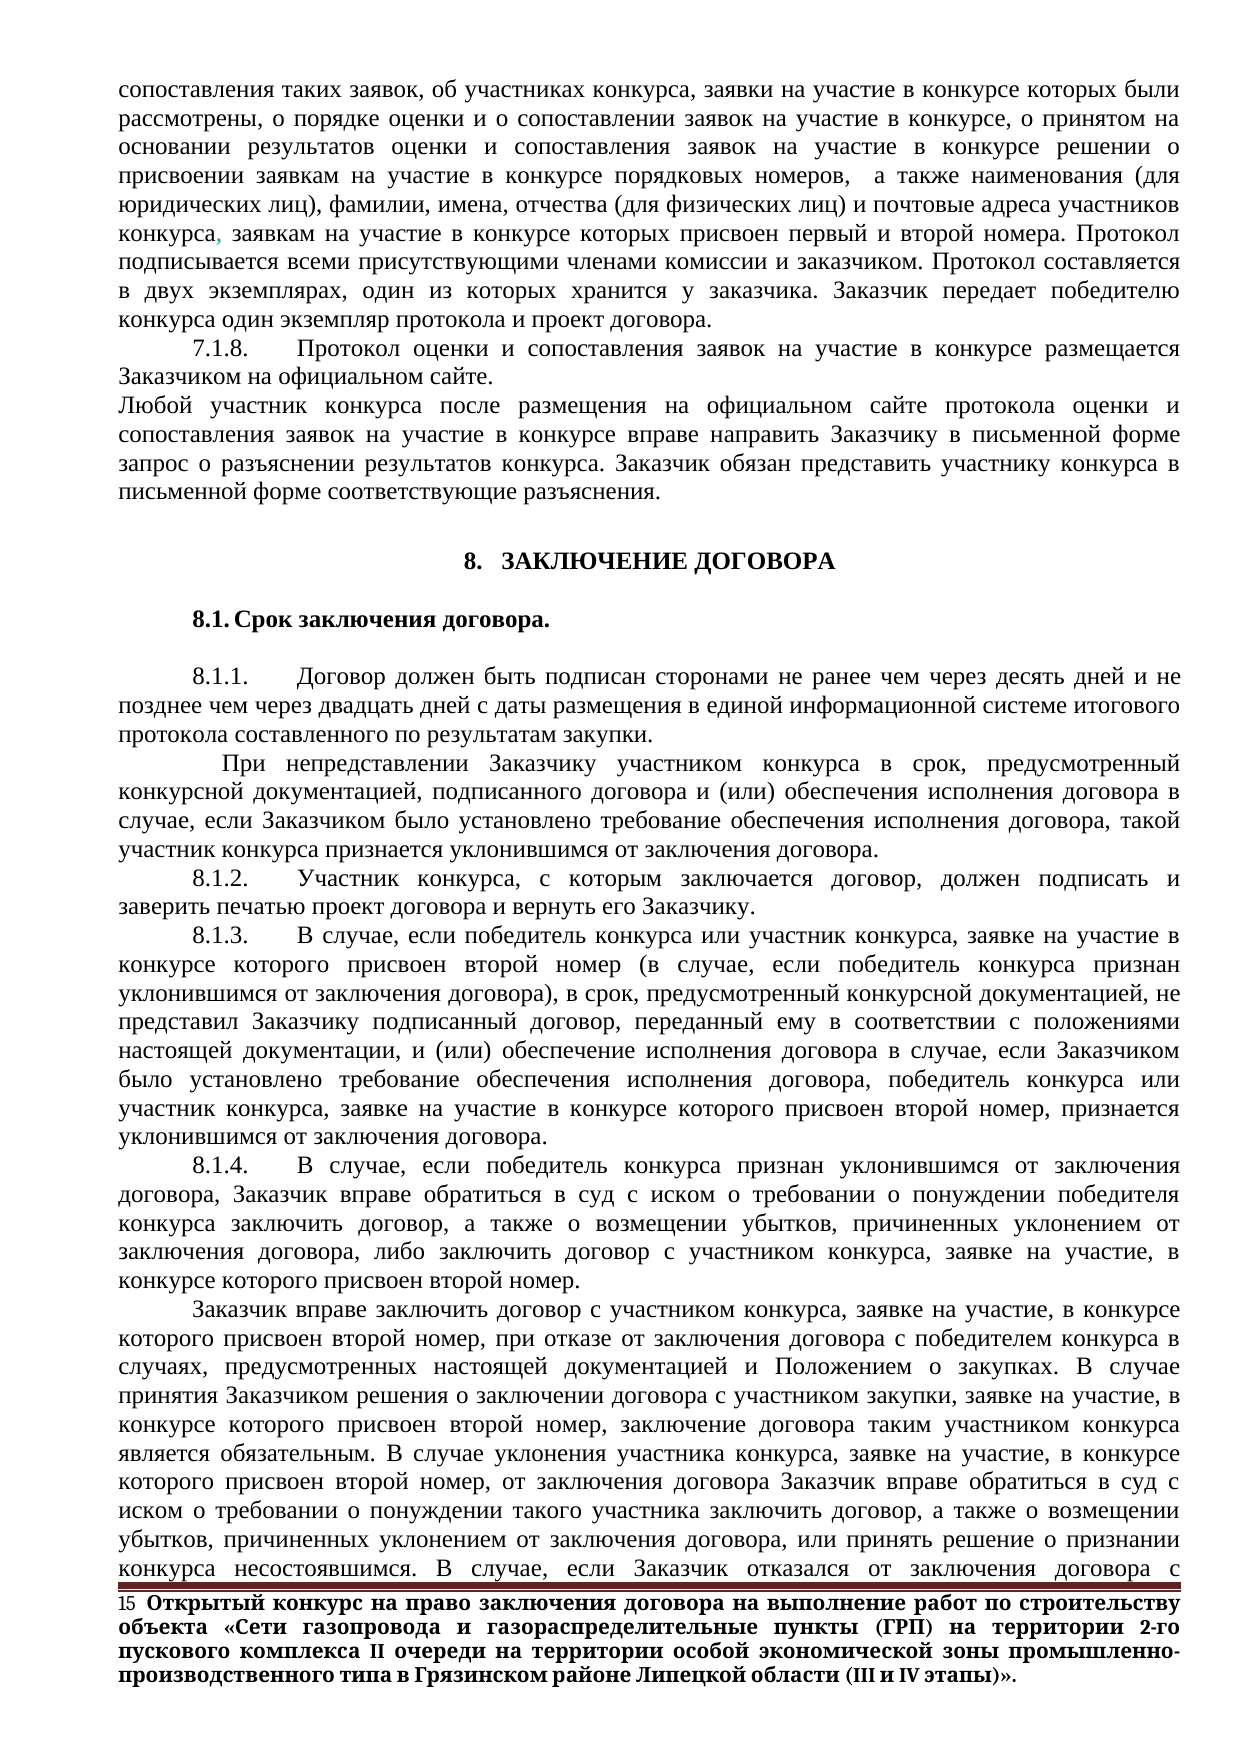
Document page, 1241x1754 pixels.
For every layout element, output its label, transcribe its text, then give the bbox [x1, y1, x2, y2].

list ЗАКЛЮЧЕНИЕ ДОГОВОРА [118, 546, 1181, 575]
list Участник конкурса, с которым заключается договор, должен подписать и заверить печатью проект договора и вернуть его Заказчику. [118, 863, 1181, 920]
list Протокол оценки и сопоставления заявок на участие в конкурсе размещается Заказчиком на официальном сайте. [118, 333, 1181, 390]
list В случае, если победитель конкурса или участник конкурса, заявке на участие в конкурсе которого присвоен второй номер (в случае, если победитель конкурса признан уклонившимся от заключения договора), в срок, предусмотренный конкурсной документацией, не представил Заказчику подписанный договор, переданный ему в соответствии с положениями настоящей документации, и (или) обеспечение исполнения договора в случае, если Заказчиком было установлено требование обеспечения исполнения договора, победитель конкурса или участник конкурса, заявке на участие в конкурсе которого присвоен второй номер, признается уклонившимся от заключения договора. [118, 920, 1181, 1150]
text При непредставлении Заказчику участником конкурса в срок, предусмотренный конкурсной документацией, подписанного договора и (или) обеспечения исполнения договора в случае, если Заказчиком было установлено требование обеспечения исполнения договора, такой участник конкурса признается уклонившимся от заключения договора. [118, 748, 1181, 863]
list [118, 74, 1181, 333]
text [118, 1294, 1181, 1581]
list Договор должен быть подписан сторонами не ранее чем через десять дней и не позднее чем через двадцать дней с даты размещения в единой информационной системе итогового протокола составленного по результатам закупки. [118, 661, 1181, 748]
text Любой участник конкурса после размещения на официальном сайте протокола оценки и сопоставления заявок на участие в конкурсе вправе направить Заказчику в письменной форме запрос о разъяснении результатов конкурса. Заказчик обязан представить участнику конкурса в письменной форме соответствующие разъяснения. [118, 390, 1181, 505]
list Срок заключения договора. [118, 604, 1181, 633]
list В случае, если победитель конкурса признан уклонившимся от заключения договора, Заказчик вправе обратиться в суд с иском о требовании о понуждении победителя конкурса заключить договор, а также о возмещении убытков, причиненных уклонением от заключения договора, либо заключить договор с участником конкурса, заявке на участие, в конкурсе которого присвоен второй номер. [118, 1150, 1181, 1294]
